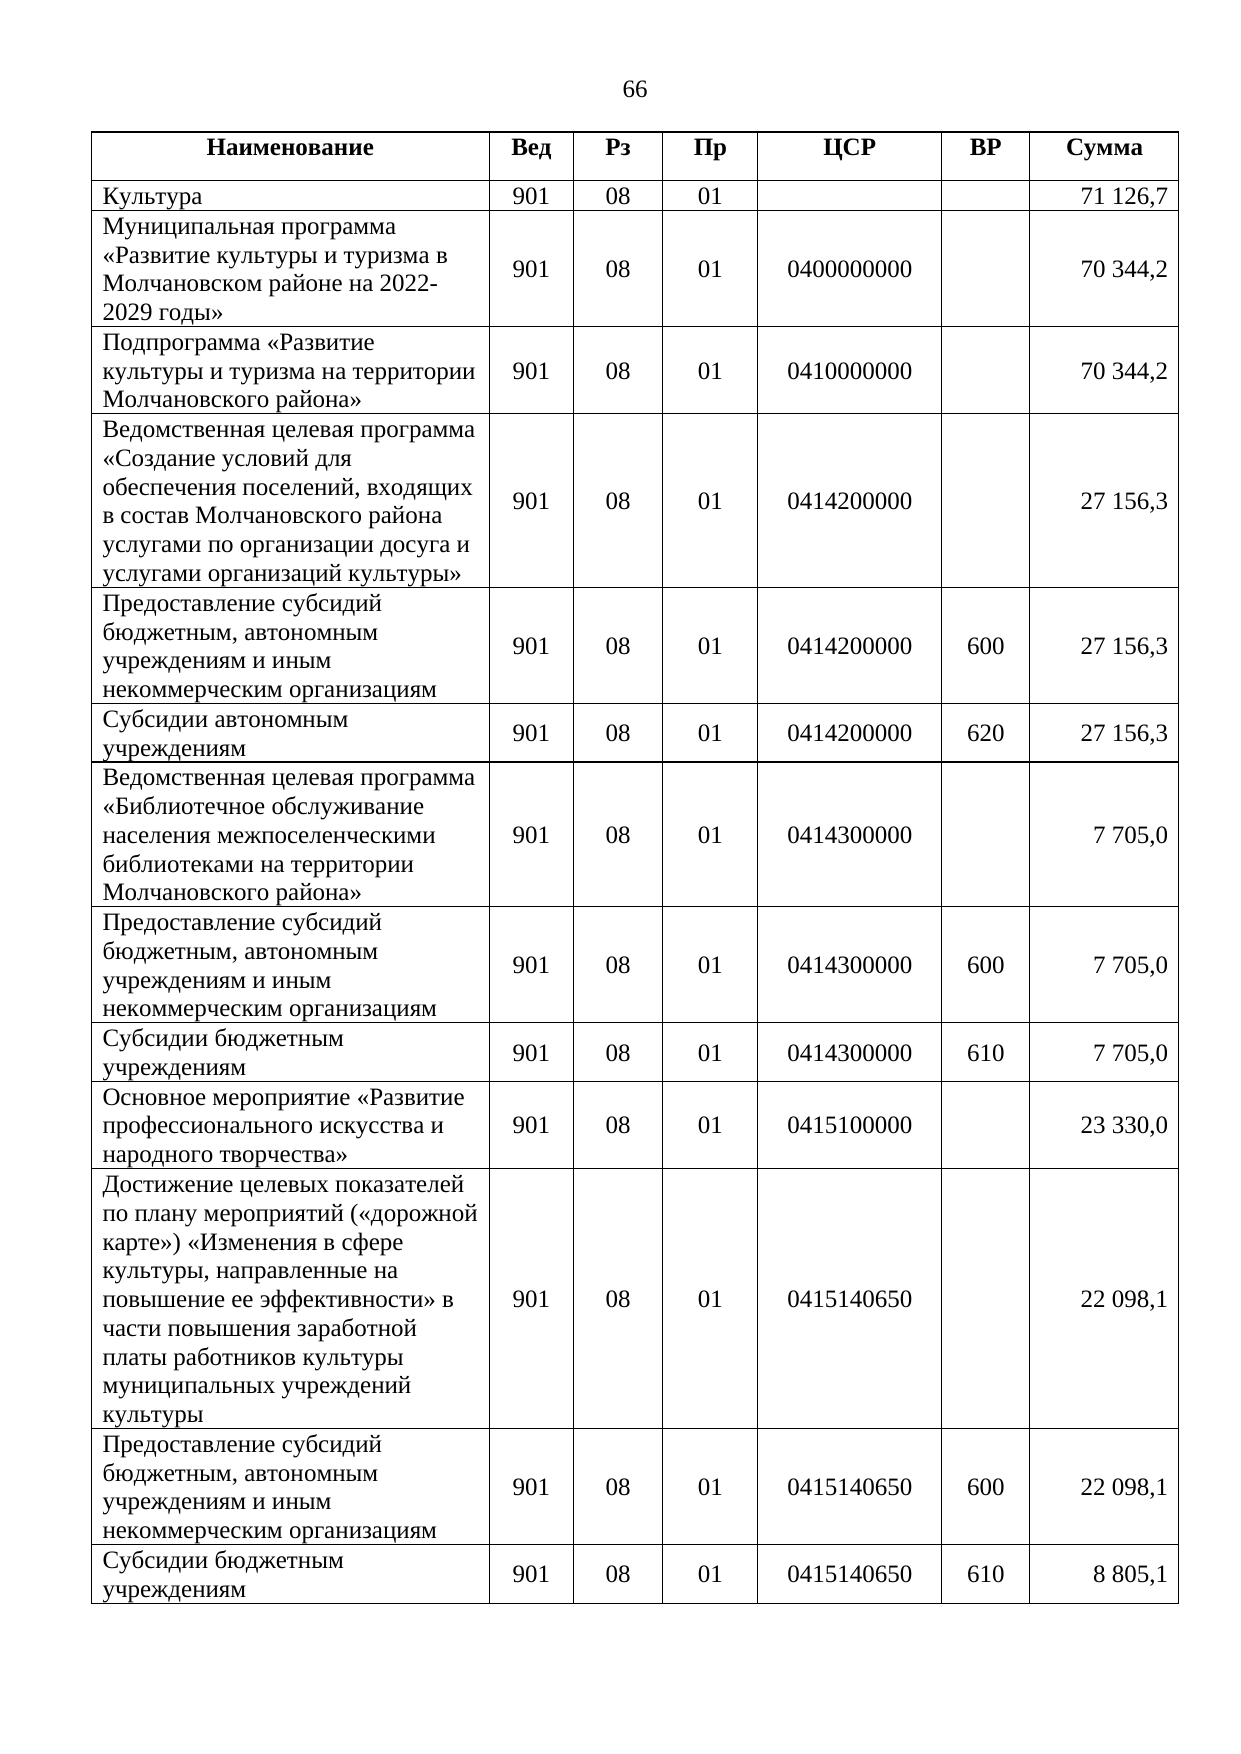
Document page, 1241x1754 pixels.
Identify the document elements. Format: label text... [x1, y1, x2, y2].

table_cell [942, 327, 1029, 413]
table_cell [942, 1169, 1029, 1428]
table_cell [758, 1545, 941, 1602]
table_header ВР [942, 133, 1029, 180]
table_header ЦСР [758, 133, 941, 180]
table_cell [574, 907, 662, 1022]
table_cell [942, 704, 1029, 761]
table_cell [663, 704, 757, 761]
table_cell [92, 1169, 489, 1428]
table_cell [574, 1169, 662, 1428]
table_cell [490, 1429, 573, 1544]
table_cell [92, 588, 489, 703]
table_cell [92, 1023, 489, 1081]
table_header Пр [663, 133, 757, 180]
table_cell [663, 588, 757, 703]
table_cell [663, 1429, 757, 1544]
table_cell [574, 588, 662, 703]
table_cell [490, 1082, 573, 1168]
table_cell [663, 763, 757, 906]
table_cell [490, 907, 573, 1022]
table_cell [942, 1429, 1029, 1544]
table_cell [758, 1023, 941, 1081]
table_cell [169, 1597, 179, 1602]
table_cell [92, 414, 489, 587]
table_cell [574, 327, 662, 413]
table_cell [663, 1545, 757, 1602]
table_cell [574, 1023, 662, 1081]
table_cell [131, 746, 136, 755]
table_header Наименование [92, 133, 489, 180]
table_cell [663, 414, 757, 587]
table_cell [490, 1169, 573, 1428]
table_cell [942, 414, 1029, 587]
table_header Сумма [1030, 133, 1178, 180]
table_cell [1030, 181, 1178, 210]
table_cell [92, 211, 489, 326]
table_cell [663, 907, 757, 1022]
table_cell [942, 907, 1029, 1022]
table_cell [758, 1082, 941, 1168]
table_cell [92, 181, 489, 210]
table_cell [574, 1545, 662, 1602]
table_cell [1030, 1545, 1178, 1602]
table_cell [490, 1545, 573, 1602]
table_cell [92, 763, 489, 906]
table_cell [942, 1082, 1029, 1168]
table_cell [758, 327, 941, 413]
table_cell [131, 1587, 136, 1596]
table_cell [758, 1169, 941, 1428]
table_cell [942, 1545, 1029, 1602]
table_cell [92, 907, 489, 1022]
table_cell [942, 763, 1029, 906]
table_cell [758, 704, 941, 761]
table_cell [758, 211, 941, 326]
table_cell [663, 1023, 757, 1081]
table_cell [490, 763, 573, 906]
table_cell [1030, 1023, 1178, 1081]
table_header Вед [490, 133, 573, 180]
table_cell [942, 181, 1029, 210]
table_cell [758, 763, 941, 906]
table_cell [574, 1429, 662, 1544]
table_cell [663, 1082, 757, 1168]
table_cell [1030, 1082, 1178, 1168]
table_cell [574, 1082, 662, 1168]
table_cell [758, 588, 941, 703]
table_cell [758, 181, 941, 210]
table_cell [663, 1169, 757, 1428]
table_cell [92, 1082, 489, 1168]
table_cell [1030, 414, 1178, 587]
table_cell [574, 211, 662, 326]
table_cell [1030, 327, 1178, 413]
table_header Рз [574, 133, 662, 180]
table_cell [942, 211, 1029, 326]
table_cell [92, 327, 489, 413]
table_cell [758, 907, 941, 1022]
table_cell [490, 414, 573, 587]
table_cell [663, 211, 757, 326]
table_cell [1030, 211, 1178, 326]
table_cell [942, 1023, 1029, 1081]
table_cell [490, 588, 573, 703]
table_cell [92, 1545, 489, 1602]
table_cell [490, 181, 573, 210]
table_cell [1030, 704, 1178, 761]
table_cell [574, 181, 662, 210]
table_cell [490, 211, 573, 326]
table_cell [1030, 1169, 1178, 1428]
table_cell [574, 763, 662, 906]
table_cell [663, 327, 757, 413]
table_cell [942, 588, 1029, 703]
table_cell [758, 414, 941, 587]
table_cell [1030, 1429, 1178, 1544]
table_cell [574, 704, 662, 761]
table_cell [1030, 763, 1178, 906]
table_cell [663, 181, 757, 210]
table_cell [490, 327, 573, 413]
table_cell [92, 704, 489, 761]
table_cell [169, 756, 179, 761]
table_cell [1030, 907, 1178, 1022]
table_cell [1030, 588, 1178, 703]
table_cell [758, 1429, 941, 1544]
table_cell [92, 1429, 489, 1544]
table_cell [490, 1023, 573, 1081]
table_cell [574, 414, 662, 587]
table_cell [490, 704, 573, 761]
